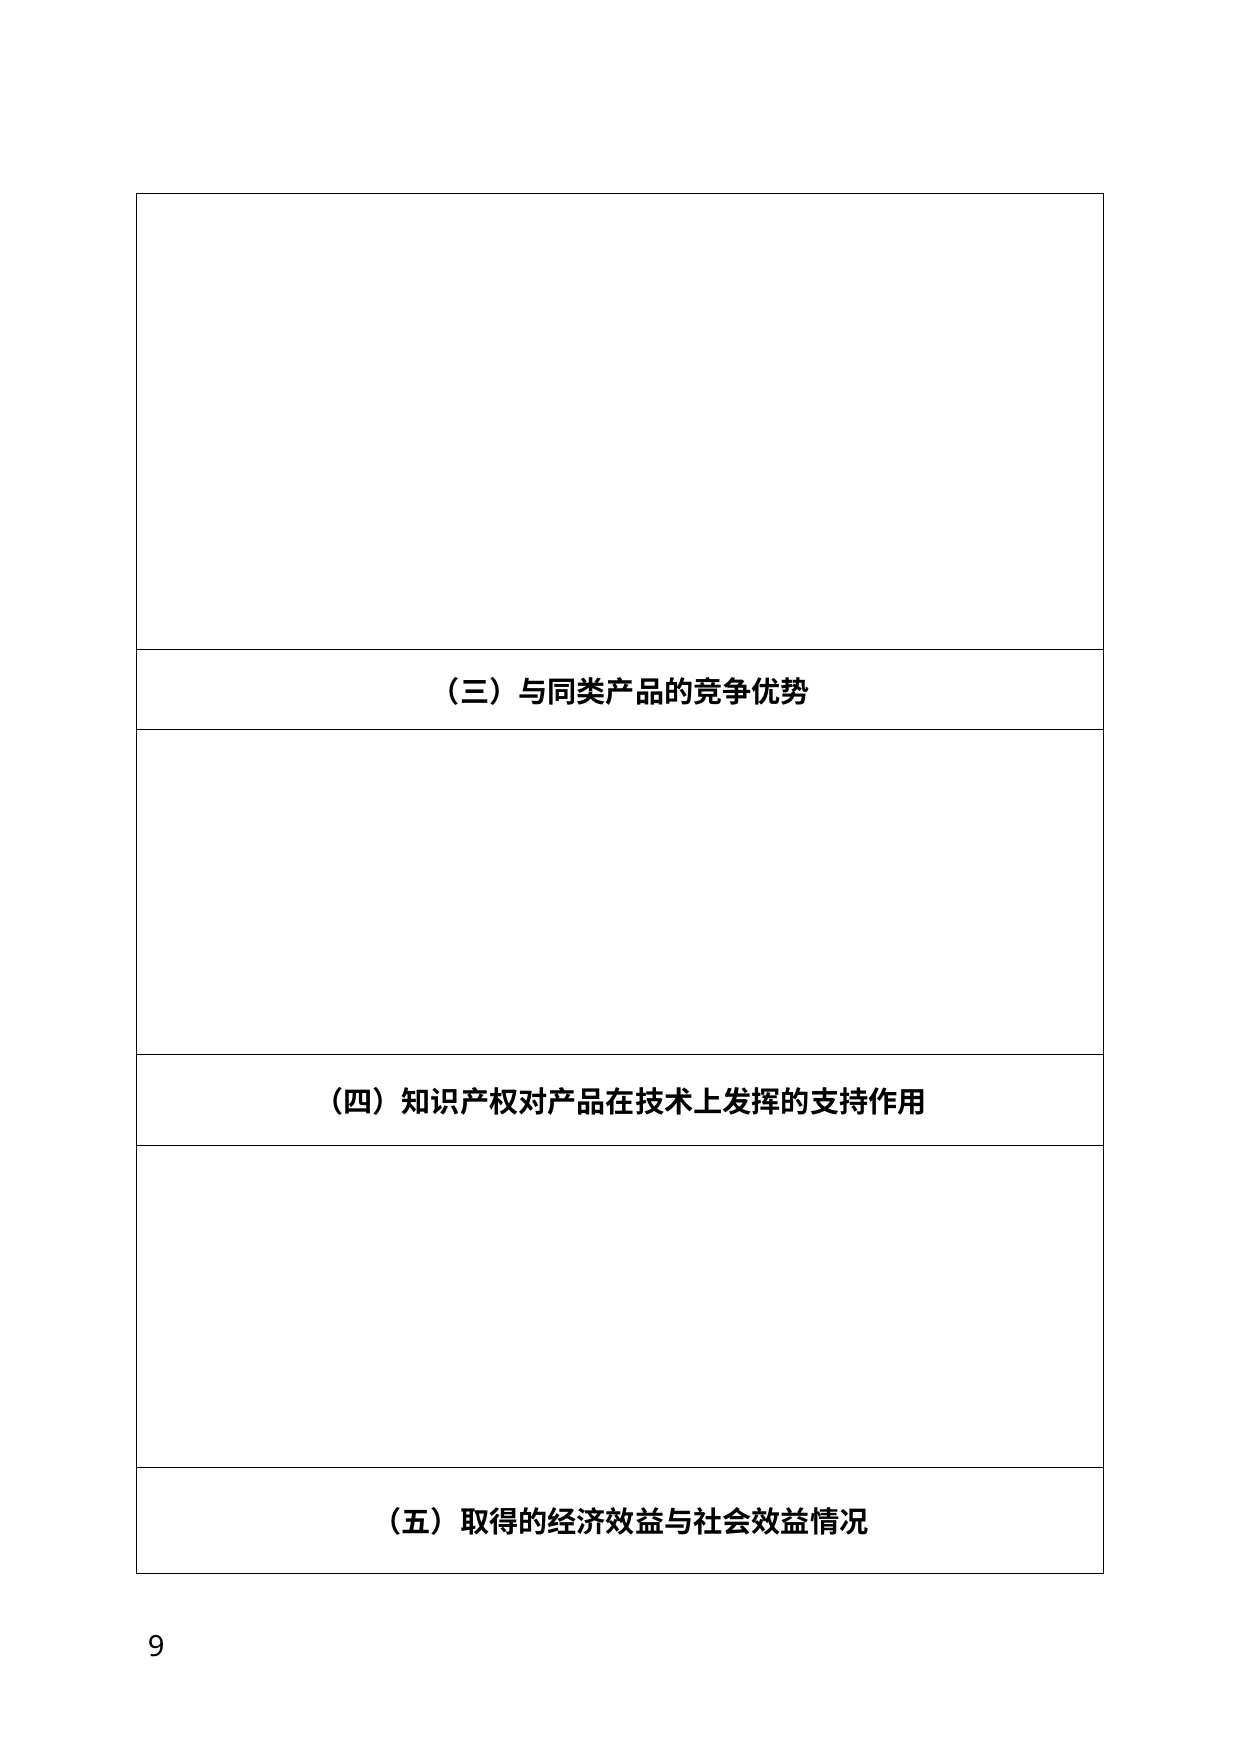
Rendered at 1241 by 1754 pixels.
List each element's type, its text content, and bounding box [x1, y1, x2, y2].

table_cell （三）与同类产品的竞争优势 [137, 650, 1103, 729]
table_cell [137, 194, 1103, 649]
table_cell （四）知识产权对产品在技术上发挥的支持作用 [137, 1055, 1103, 1145]
table_cell [137, 730, 1103, 1054]
table_cell （五）取得的经济效益与社会效益情况 [137, 1468, 1103, 1573]
table_cell [137, 1146, 1103, 1467]
